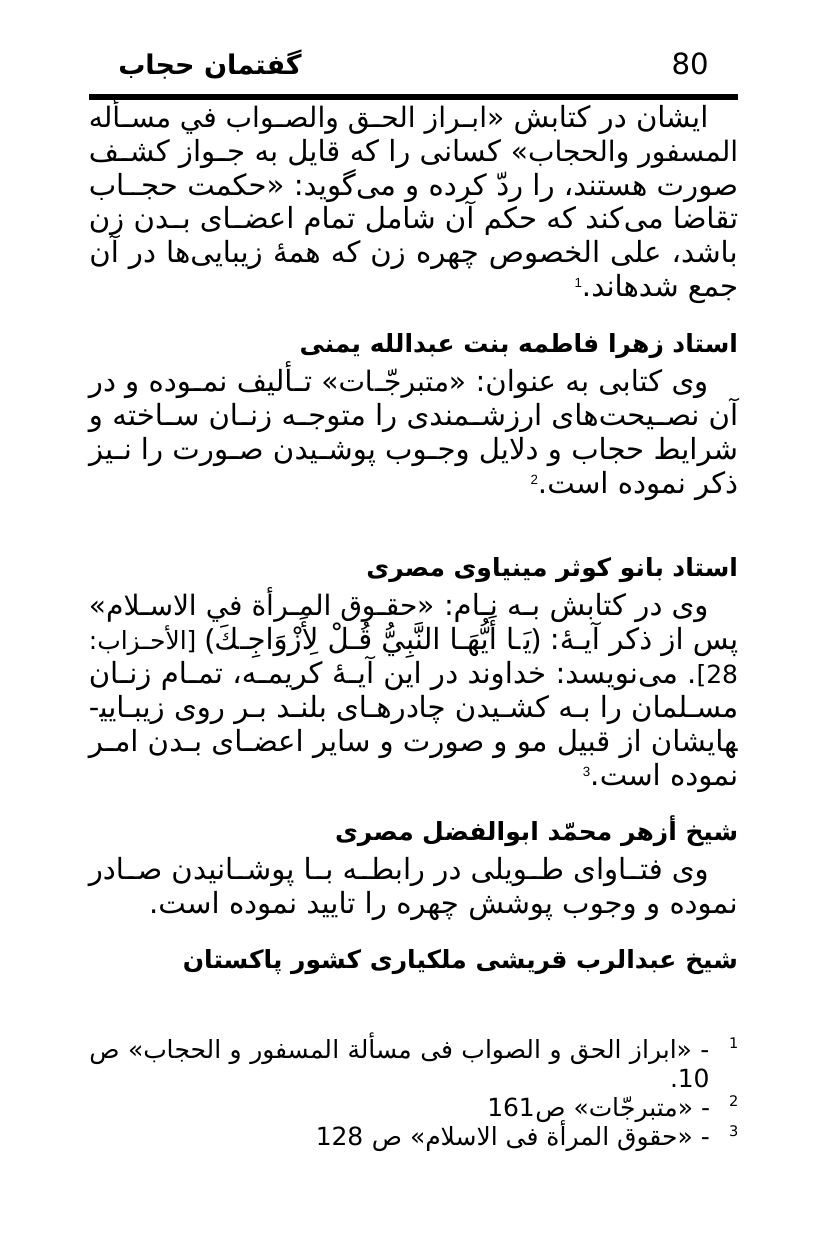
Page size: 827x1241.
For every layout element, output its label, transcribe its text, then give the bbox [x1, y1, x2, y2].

text وی فتاوای طویلی در رابطه با پوشانیدن صادر نموده و وجوب پوشش چهره را تایید نموده است. [89, 853, 738, 921]
text ایشان در کتابش «ابراز الحق والصواب في مسأله المسفور والحجاب» کسانی را که قایل به جواز کشف صورت هستند، را ردّ کرده و می‌گوید: «حکمت حجاب تقاضا می‌کند که حکم آن شامل تمام اعضای بدن زن باشد، علی الخصوص چهره زن که همۀ زیبایی‌ها در آن جمع شدهاند. [89, 100, 738, 304]
text وی کتابی به عنوان: «متبرجّات» تألیف نموده و در آن نصیحت‌های ارزشمندی را متوجه زنان ساخته و شرایط حجاب و دلایل وجوب پوشیدن صورت را نیز ذکر نموده است. [89, 364, 738, 500]
text استاد بانو کوثر مینیاوی مصری [89, 553, 738, 582]
text شیخ أزهر محمّد ابوالفضل مصری [89, 817, 738, 846]
text شیخ عبدالرب قریشی ملکیاری کشور پاکستان [89, 946, 738, 975]
text وی در کتابش به نام: «حقوق المرأة في الاسلام» پس از ذکر آیۀ: ﴿يَا أَيُّهَا النَّبِيُّ قُلْ لِأَزْوَاجِكَ﴾ [الأحزاب: 28]. می‌نویسد: خداوند در این آیۀ کریمه، تمام زنان مسلمان را به کشیدن چادرهای بلند بر روی زیباییهایشان از قبیل مو و صورت و سایر اعضای بدن امر نموده است. [89, 588, 738, 792]
text استاد زهرا فاطمه بنت عبدالله یمنی [89, 329, 738, 358]
